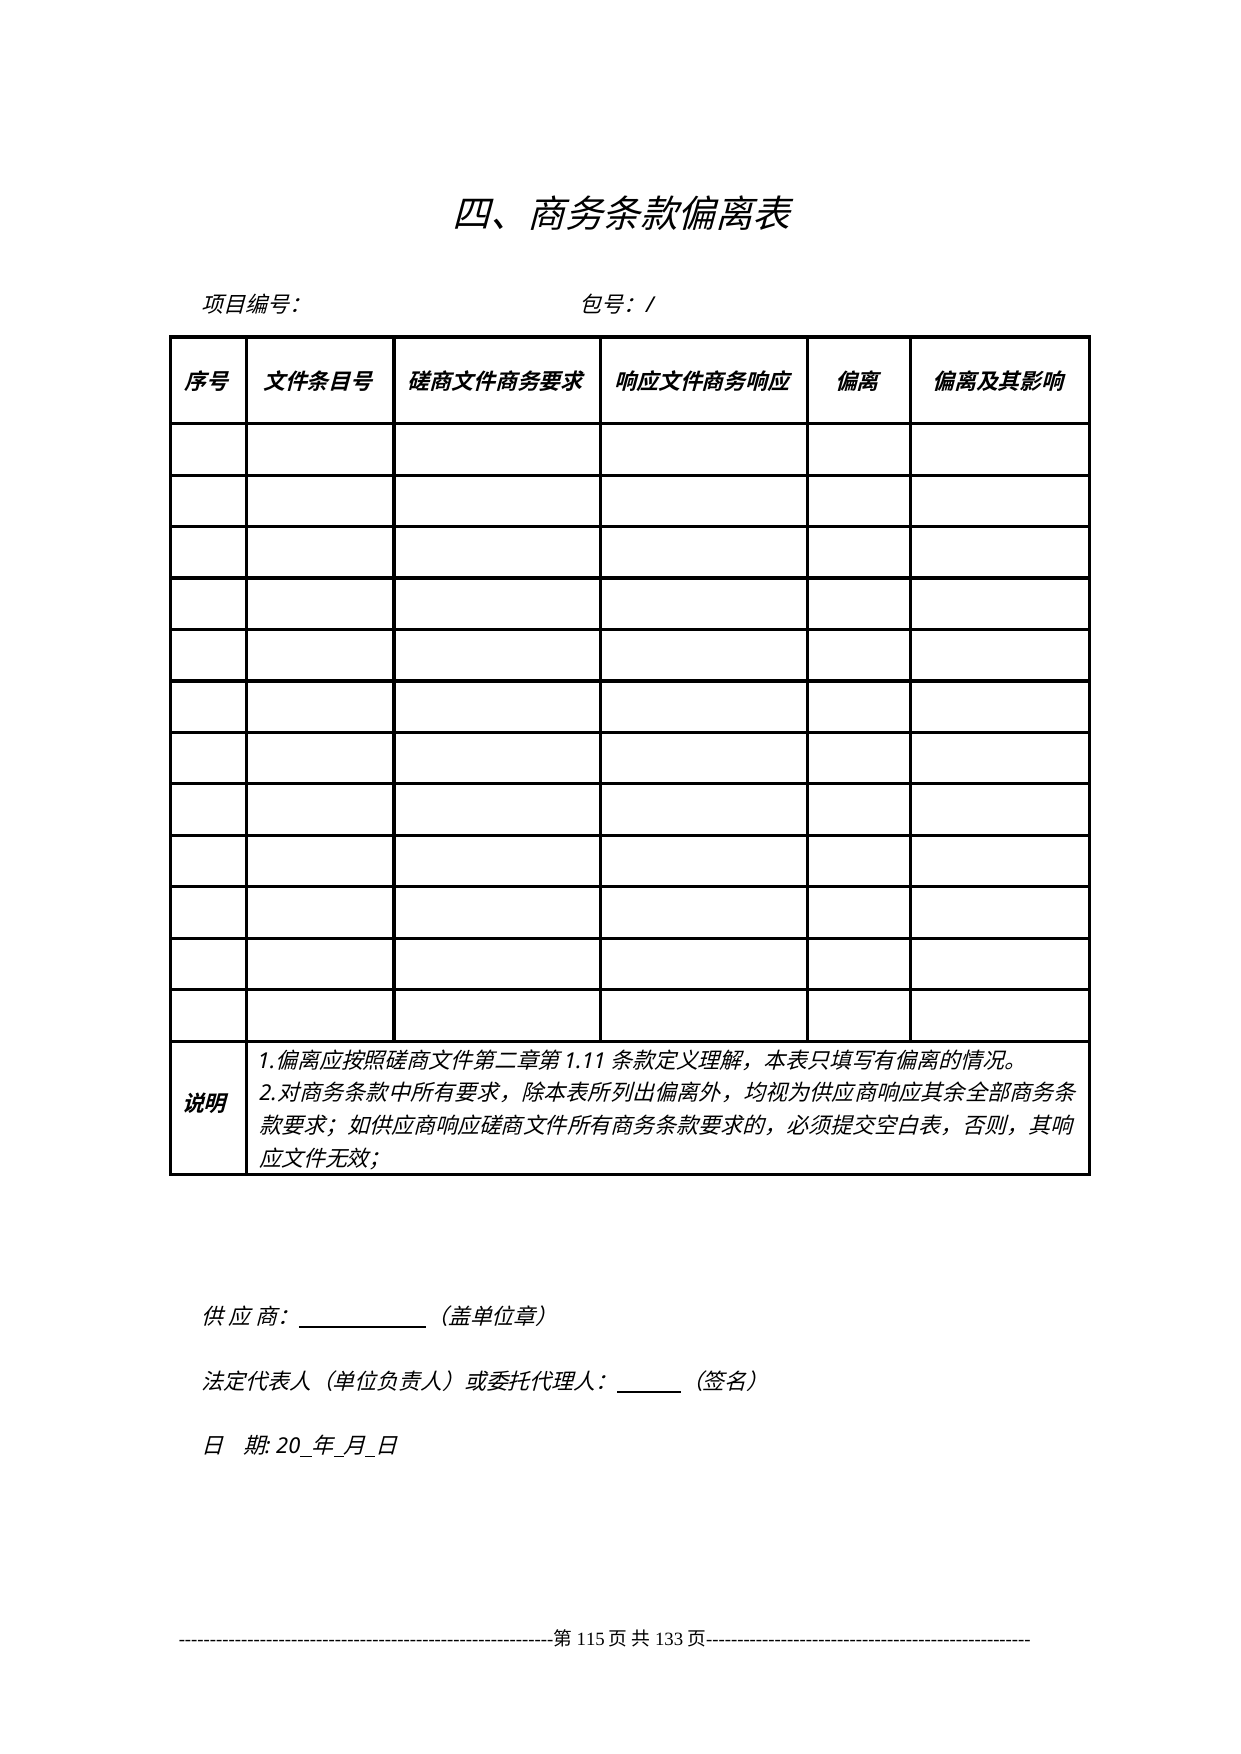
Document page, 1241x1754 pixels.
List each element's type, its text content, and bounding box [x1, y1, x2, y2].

table_cell [396, 888, 599, 937]
table_cell [602, 940, 806, 988]
table_cell [172, 785, 245, 834]
table_cell [396, 940, 599, 988]
table_cell [172, 888, 245, 937]
table_cell [248, 528, 392, 576]
table_cell [602, 631, 806, 679]
text 供 应 商： （盖单位章） [158, 1298, 1089, 1331]
table_cell [602, 888, 806, 937]
table_cell 说明 [172, 1043, 245, 1173]
table_cell [396, 477, 599, 525]
table_cell [809, 683, 909, 731]
table_cell [396, 580, 599, 628]
table_cell 1.偏离应按照磋商文件第二章第1.11条款定义理解，本表只填写有偏离的情况。 2.对商务条款中所有要求，除本表所列出偏离外，均视为供应商响应其余全部商务条款要求；如供应商响应磋商文件所有商务条款要求的，必须提交空白表，否则，其响应文件无效； [248, 1043, 1088, 1173]
table_cell [912, 528, 1088, 576]
table_cell [912, 425, 1088, 473]
table_cell [248, 888, 392, 937]
table_cell [809, 785, 909, 834]
table_cell [912, 734, 1088, 782]
table_cell [912, 785, 1088, 834]
table_cell [809, 888, 909, 937]
table_header 磋商文件商务要求 [396, 339, 599, 422]
table_header 文件条目号 [248, 339, 392, 422]
table_cell [912, 580, 1088, 628]
table_header 序号 [172, 339, 245, 422]
table_cell [248, 734, 392, 782]
table_cell [602, 528, 806, 576]
table_cell [809, 580, 909, 628]
table_cell [602, 785, 806, 834]
table_cell [602, 734, 806, 782]
table_cell [396, 991, 599, 1039]
table_header 响应文件商务响应 [602, 339, 806, 422]
table_cell [172, 837, 245, 885]
table_cell [912, 940, 1088, 988]
text 法定代表人（单位负责人）或委托代理人： （签名） [158, 1363, 1089, 1396]
table_cell [912, 888, 1088, 937]
table_cell [396, 734, 599, 782]
table_cell [172, 734, 245, 782]
table_cell [809, 734, 909, 782]
table_cell [809, 528, 909, 576]
table_cell [912, 631, 1088, 679]
text 项目编号： 包号：/ [158, 287, 1089, 319]
table_cell [396, 683, 599, 731]
table_cell [809, 477, 909, 525]
table_header 偏离及其影响 [912, 339, 1088, 422]
table_cell [396, 837, 599, 885]
table_cell [912, 991, 1088, 1039]
table_cell [912, 837, 1088, 885]
table_cell [396, 631, 599, 679]
table_cell [602, 477, 806, 525]
table_cell [602, 837, 806, 885]
table_cell [602, 683, 806, 731]
table_cell [809, 940, 909, 988]
table_cell [912, 683, 1088, 731]
table_cell [248, 683, 392, 731]
table_cell [172, 477, 245, 525]
table_cell [809, 991, 909, 1039]
table_cell [912, 477, 1088, 525]
table_cell [809, 837, 909, 885]
table_cell [172, 683, 245, 731]
table_cell [248, 785, 392, 834]
table_cell [602, 425, 806, 473]
table_cell [809, 631, 909, 679]
table_cell [172, 991, 245, 1039]
table_cell [248, 580, 392, 628]
text 日 期: 20 年 月 日 [158, 1428, 1089, 1461]
table_header 偏离 [809, 339, 909, 422]
table_cell [172, 631, 245, 679]
table_cell [248, 631, 392, 679]
table_cell [396, 528, 599, 576]
table_cell [172, 528, 245, 576]
table_cell [396, 785, 599, 834]
table_cell [602, 580, 806, 628]
table_cell [248, 477, 392, 525]
table_cell [248, 837, 392, 885]
table_cell [172, 425, 245, 473]
table_cell [248, 991, 392, 1039]
table_cell [172, 940, 245, 988]
text 四、商务条款偏离表 [158, 178, 1089, 243]
table_cell [809, 425, 909, 473]
table_cell [248, 940, 392, 988]
table_cell [602, 991, 806, 1039]
table_cell [172, 580, 245, 628]
table_cell [248, 425, 392, 473]
table_cell [396, 425, 599, 473]
